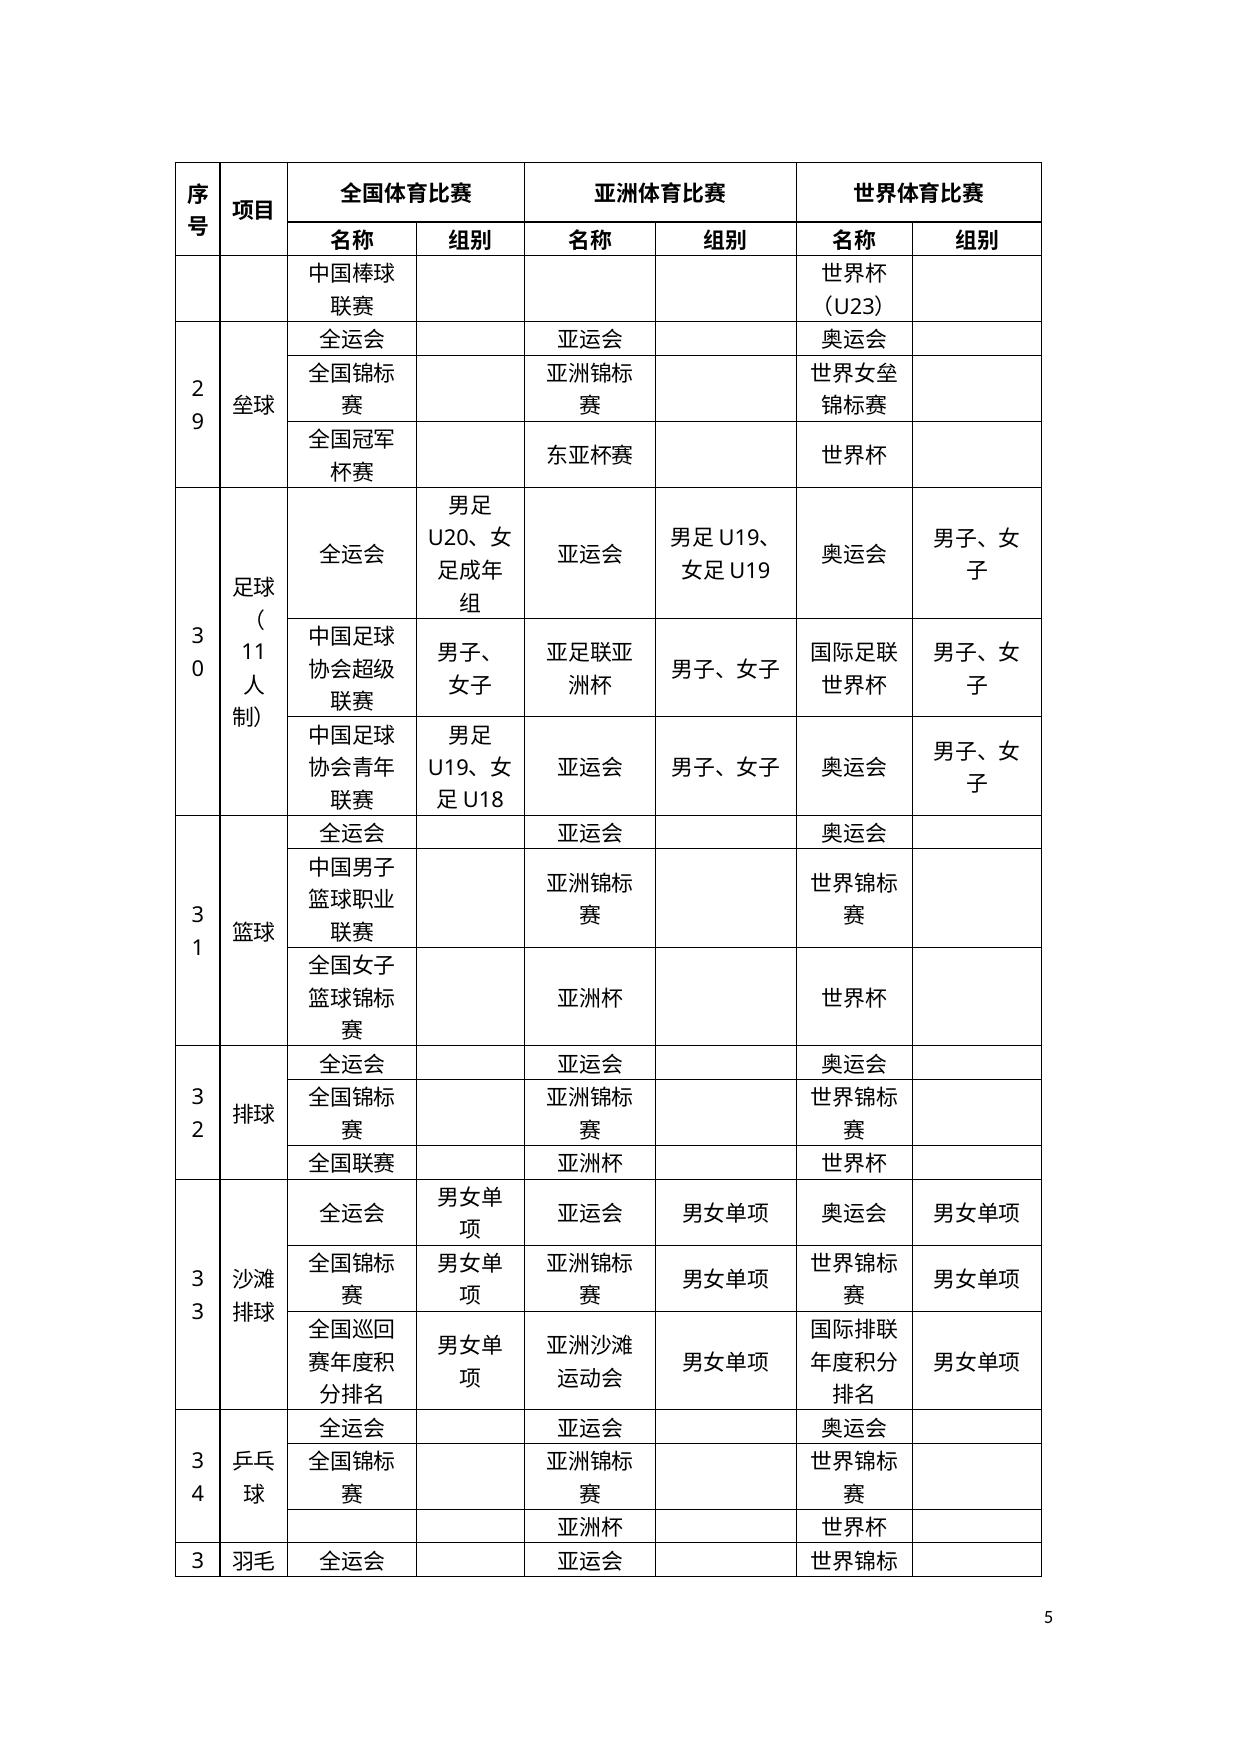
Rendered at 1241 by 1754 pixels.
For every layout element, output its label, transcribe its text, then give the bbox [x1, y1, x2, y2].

table_cell 男女单项 [656, 1180, 796, 1244]
table_cell [913, 1046, 1041, 1079]
table_cell [417, 1046, 524, 1079]
table_cell [656, 256, 796, 321]
table_cell 羽毛球 [221, 1543, 287, 1576]
table_cell [417, 1510, 524, 1542]
table_cell 男子、女子 [417, 619, 524, 716]
table_cell 亚运会 [525, 1543, 655, 1576]
table_cell [417, 1080, 524, 1145]
table_cell 全国联赛 [288, 1146, 416, 1178]
table_cell [913, 948, 1041, 1045]
table_cell 亚洲锦标赛 [525, 1246, 655, 1311]
table_cell 男女单项 [913, 1180, 1041, 1244]
table_header 全国体育比赛 [288, 163, 524, 221]
table_cell 世界女垒锦标赛 [797, 356, 912, 421]
table_cell 名称 [797, 223, 912, 255]
table_cell [656, 948, 796, 1045]
table_cell 亚洲杯 [525, 1510, 655, 1542]
table_cell [417, 1410, 524, 1443]
table_cell 世界锦标赛 [797, 1543, 912, 1576]
table_cell [913, 849, 1041, 947]
table_cell 世界杯 [797, 948, 912, 1045]
table_cell [913, 816, 1041, 848]
table_cell 沙滩排球 [221, 1180, 287, 1409]
table_cell [656, 1444, 796, 1509]
table_cell [913, 1080, 1041, 1145]
table_cell 名称 [525, 223, 655, 255]
table_cell [656, 1510, 796, 1542]
table_cell 亚运会 [525, 1046, 655, 1079]
table_cell 奥运会 [797, 1180, 912, 1244]
table_header 亚洲体育比赛 [525, 163, 796, 221]
table_cell [656, 356, 796, 421]
table_cell [417, 1543, 524, 1576]
table_cell [656, 1046, 796, 1079]
table_cell 33 [176, 1180, 219, 1409]
table_cell [656, 1146, 796, 1178]
table_cell 男女单项 [417, 1246, 524, 1311]
table_cell 全运会 [288, 322, 416, 354]
table_cell 组别 [656, 223, 796, 255]
table_cell 亚运会 [525, 1410, 655, 1443]
table_cell 足球（11人制） [221, 488, 287, 815]
table_cell 中国足球协会青年联赛 [288, 717, 416, 815]
table_cell 世界杯（U23） [797, 256, 912, 321]
table_cell 全运会 [288, 488, 416, 618]
table_cell 奥运会 [797, 488, 912, 618]
table_cell 中国棒球联赛 [288, 256, 416, 321]
table_cell 男女单项 [417, 1312, 524, 1409]
table_cell 奥运会 [797, 717, 912, 815]
table_cell 全运会 [288, 1046, 416, 1079]
table_cell 男子、女子 [656, 717, 796, 815]
table_cell 男子、女子 [913, 488, 1041, 618]
table_cell [417, 256, 524, 321]
table_cell [656, 422, 796, 487]
table_cell 奥运会 [797, 1410, 912, 1443]
table_cell [913, 322, 1041, 354]
table_cell [417, 816, 524, 848]
table_cell 亚洲杯 [525, 1146, 655, 1178]
table_cell [656, 322, 796, 354]
table_cell 男足U19、女足U18 [417, 717, 524, 815]
table_cell 亚洲锦标赛 [525, 849, 655, 947]
table_cell 排球 [221, 1046, 287, 1178]
table_cell 全国锦标赛 [288, 356, 416, 421]
table_cell 世界锦标赛 [797, 849, 912, 947]
table_cell 中国男子篮球职业联赛 [288, 849, 416, 947]
table_cell [417, 849, 524, 947]
table_cell 组别 [913, 223, 1041, 255]
table_cell 男足U19、女足U19 [656, 488, 796, 618]
table_cell 奥运会 [797, 1046, 912, 1079]
table_cell [525, 256, 655, 321]
table_cell [417, 356, 524, 421]
table_cell 世界锦标赛 [797, 1080, 912, 1145]
table_cell 男子、女子 [913, 717, 1041, 815]
table_cell 国际排联年度积分排名 [797, 1312, 912, 1409]
table_cell 30 [176, 488, 219, 815]
table_cell 世界杯 [797, 422, 912, 487]
table_cell 全国锦标赛 [288, 1246, 416, 1311]
table_cell 世界锦标赛 [797, 1444, 912, 1509]
table_header 世界体育比赛 [797, 163, 1041, 221]
table_cell [417, 422, 524, 487]
table_cell [913, 422, 1041, 487]
table_cell [913, 1510, 1041, 1542]
table_cell 男子、女子 [656, 619, 796, 716]
table_cell 亚运会 [525, 488, 655, 618]
table_cell 全运会 [288, 1543, 416, 1576]
table_cell [656, 816, 796, 848]
table_cell [913, 256, 1041, 321]
table_cell 名称 [288, 223, 416, 255]
table_cell 32 [176, 1046, 219, 1178]
table_cell 亚运会 [525, 1180, 655, 1244]
table_cell [913, 1543, 1041, 1576]
table_cell 中国足球协会超级联赛 [288, 619, 416, 716]
table_cell [913, 1444, 1041, 1509]
table_cell 男女单项 [417, 1180, 524, 1244]
table_cell 亚洲锦标赛 [525, 1080, 655, 1145]
table_cell 东亚杯赛 [525, 422, 655, 487]
table_cell [913, 1410, 1041, 1443]
table_cell 29 [176, 322, 219, 487]
table_cell 乒乓球 [221, 1410, 287, 1542]
table_cell 全国冠军杯赛 [288, 422, 416, 487]
table_cell 男子、女子 [913, 619, 1041, 716]
table_cell 亚洲锦标赛 [525, 1444, 655, 1509]
table_cell 31 [176, 816, 219, 1045]
table_cell [417, 322, 524, 354]
table_cell 篮球 [221, 816, 287, 1045]
table_cell 全国女子篮球锦标赛 [288, 948, 416, 1045]
table_cell 亚运会 [525, 816, 655, 848]
table_cell 男女单项 [656, 1246, 796, 1311]
table_cell 亚运会 [525, 322, 655, 354]
table_cell 亚洲沙滩运动会 [525, 1312, 655, 1409]
table_cell 全国巡回赛年度积分排名 [288, 1312, 416, 1409]
table_cell 男足U20、女足成年组 [417, 488, 524, 618]
table_cell 全运会 [288, 1410, 416, 1443]
table_cell [417, 948, 524, 1045]
table_cell 奥运会 [797, 322, 912, 354]
table_cell 亚运会 [525, 717, 655, 815]
table_header 项目 [221, 163, 287, 255]
table_cell 亚洲锦标赛 [525, 356, 655, 421]
table_cell 男女单项 [656, 1312, 796, 1409]
table_cell 国际足联世界杯 [797, 619, 912, 716]
table_cell 男女单项 [913, 1312, 1041, 1409]
table_cell 男女单项 [913, 1246, 1041, 1311]
table_cell 34 [176, 1410, 219, 1542]
table_header 序号 [176, 163, 219, 255]
table_cell 亚洲杯 [525, 948, 655, 1045]
table_cell [656, 1080, 796, 1145]
table_cell [288, 1510, 416, 1542]
table_cell 世界杯 [797, 1146, 912, 1178]
table_cell [656, 1410, 796, 1443]
table_cell 奥运会 [797, 816, 912, 848]
table_cell [656, 1543, 796, 1576]
table_cell 组别 [417, 223, 524, 255]
table_cell 全国锦标赛 [288, 1444, 416, 1509]
table_cell [913, 1146, 1041, 1178]
table_cell 35 [176, 1543, 219, 1576]
table_cell 世界锦标赛 [797, 1246, 912, 1311]
table_cell 垒球 [221, 322, 287, 487]
table_cell [913, 356, 1041, 421]
table_cell 全国锦标赛 [288, 1080, 416, 1145]
table_cell 亚足联亚洲杯 [525, 619, 655, 716]
table_cell [417, 1444, 524, 1509]
table_cell [656, 849, 796, 947]
table_cell 全运会 [288, 1180, 416, 1244]
table_cell 世界杯 [797, 1510, 912, 1542]
table_cell 全运会 [288, 816, 416, 848]
table_cell [417, 1146, 524, 1178]
